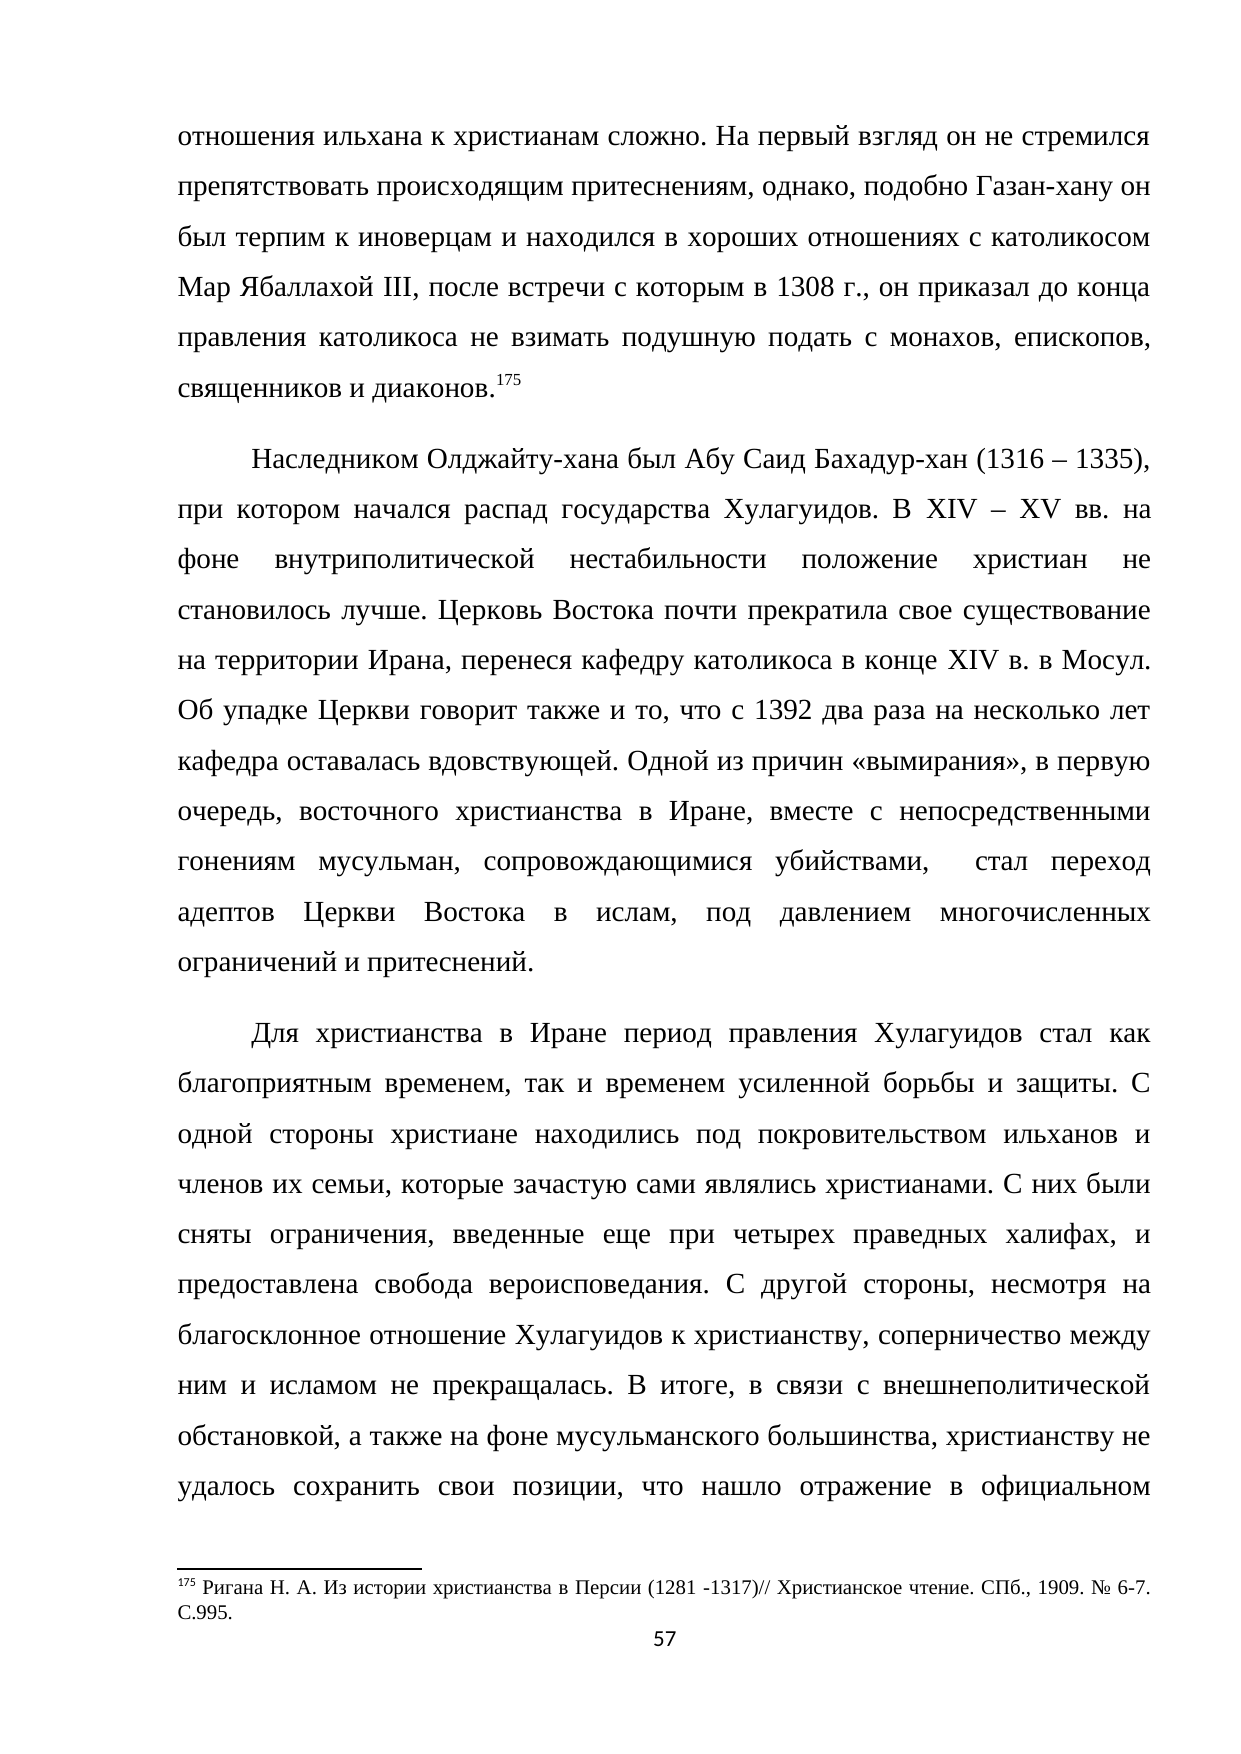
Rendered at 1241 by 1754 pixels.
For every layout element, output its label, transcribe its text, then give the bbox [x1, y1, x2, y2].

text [177, 118, 1152, 403]
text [177, 1015, 1152, 1501]
text Наследником Олджайту-хана был Абу Саид Бахадур-хан (1316 – 1335), при котором начался распад государства Хулагуидов. В XIV – XV вв. на фоне внутриполитической нестабильности положение христиан не становилось лучше. Церковь Востока почти прекратила свое существование на территории Ирана, перенеся кафедру католикоса в конце XIV в. в Мосул. Об упадке Церкви говорит также и то, что с 1392 два раза на несколько лет кафедра оставалась вдовствующей. Одной из причин «вымирания», в первую очередь, восточного христианства в Иране, вместе с непосредственными гонениям мусульман, сопровождающимися убийствами, стал переход адептов Церкви Востока в ислам, под давлением многочисленных ограничений и притеснений. [177, 441, 1152, 977]
